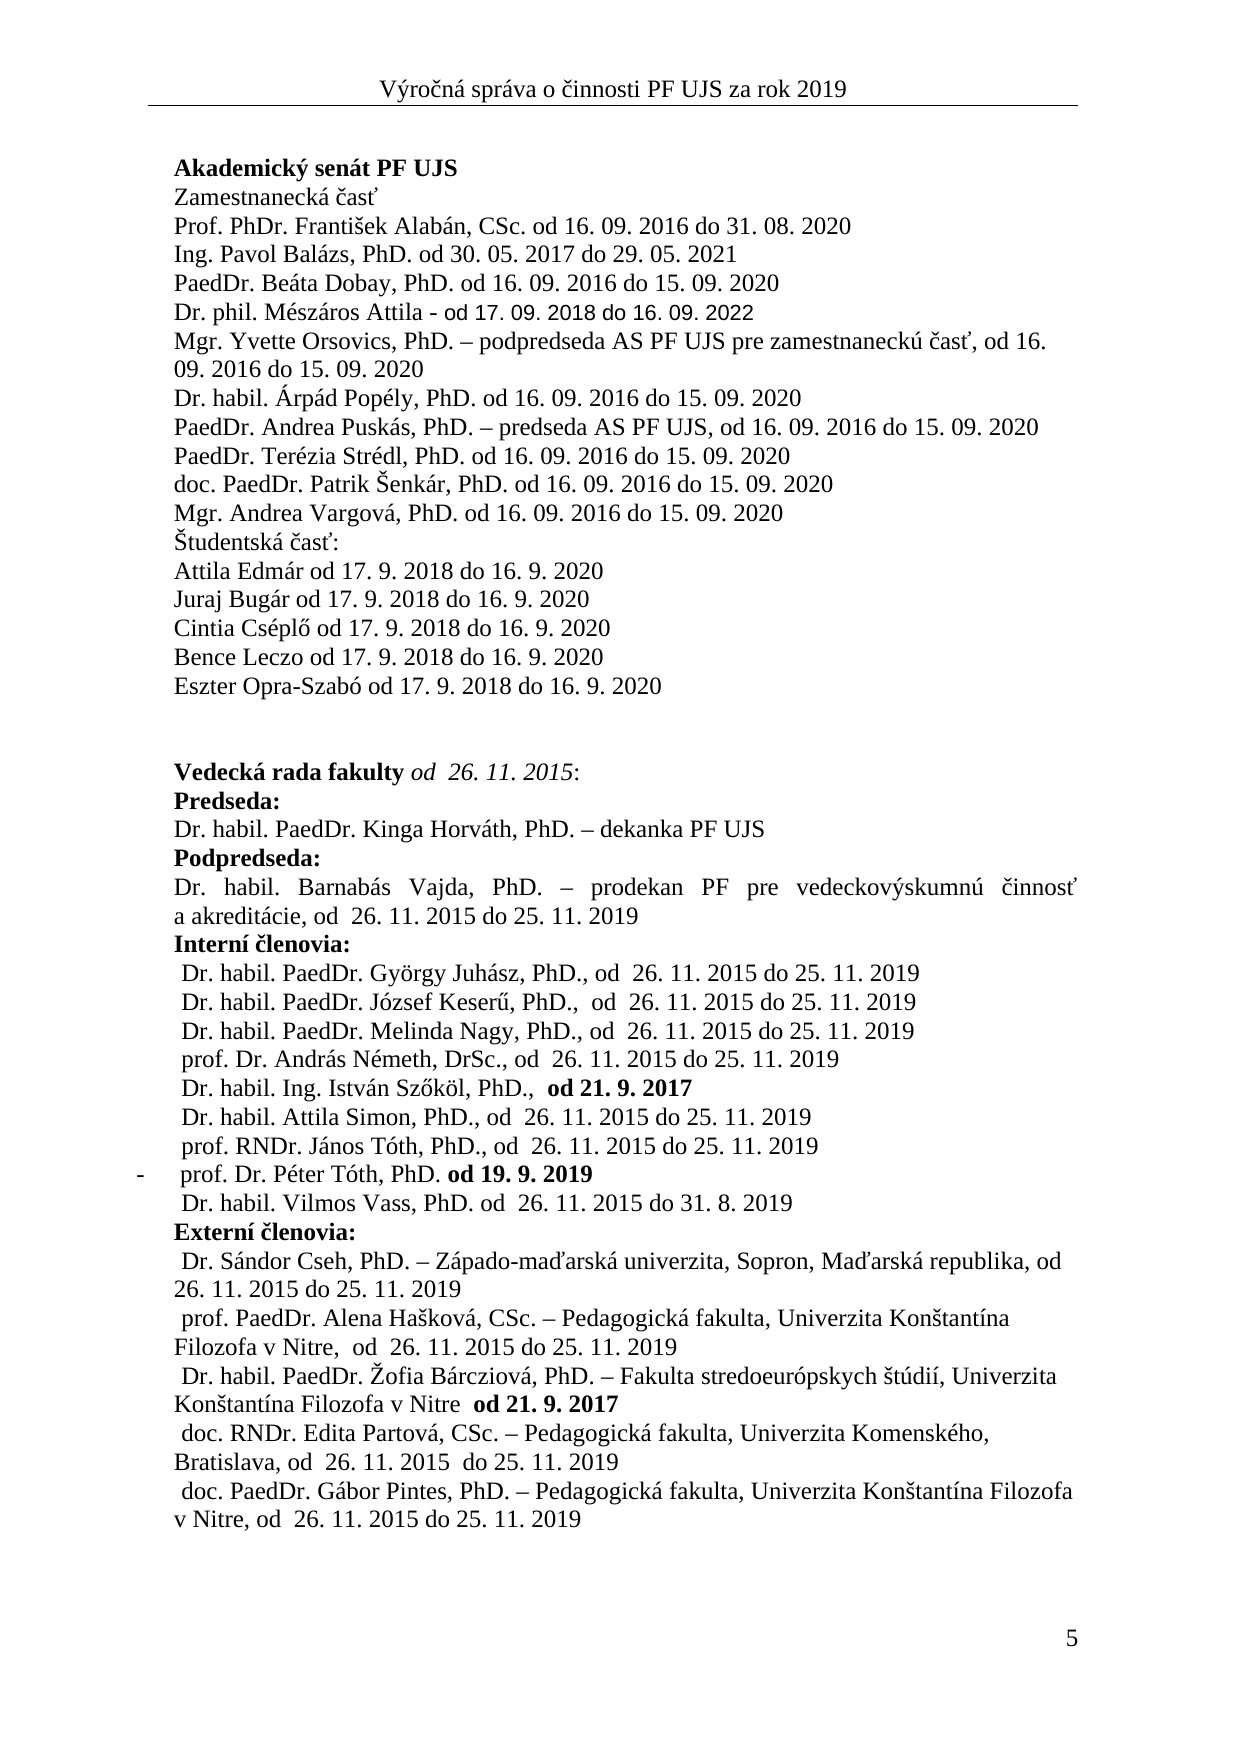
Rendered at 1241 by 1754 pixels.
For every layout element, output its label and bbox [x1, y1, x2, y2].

table_header [163, 125, 1089, 1619]
